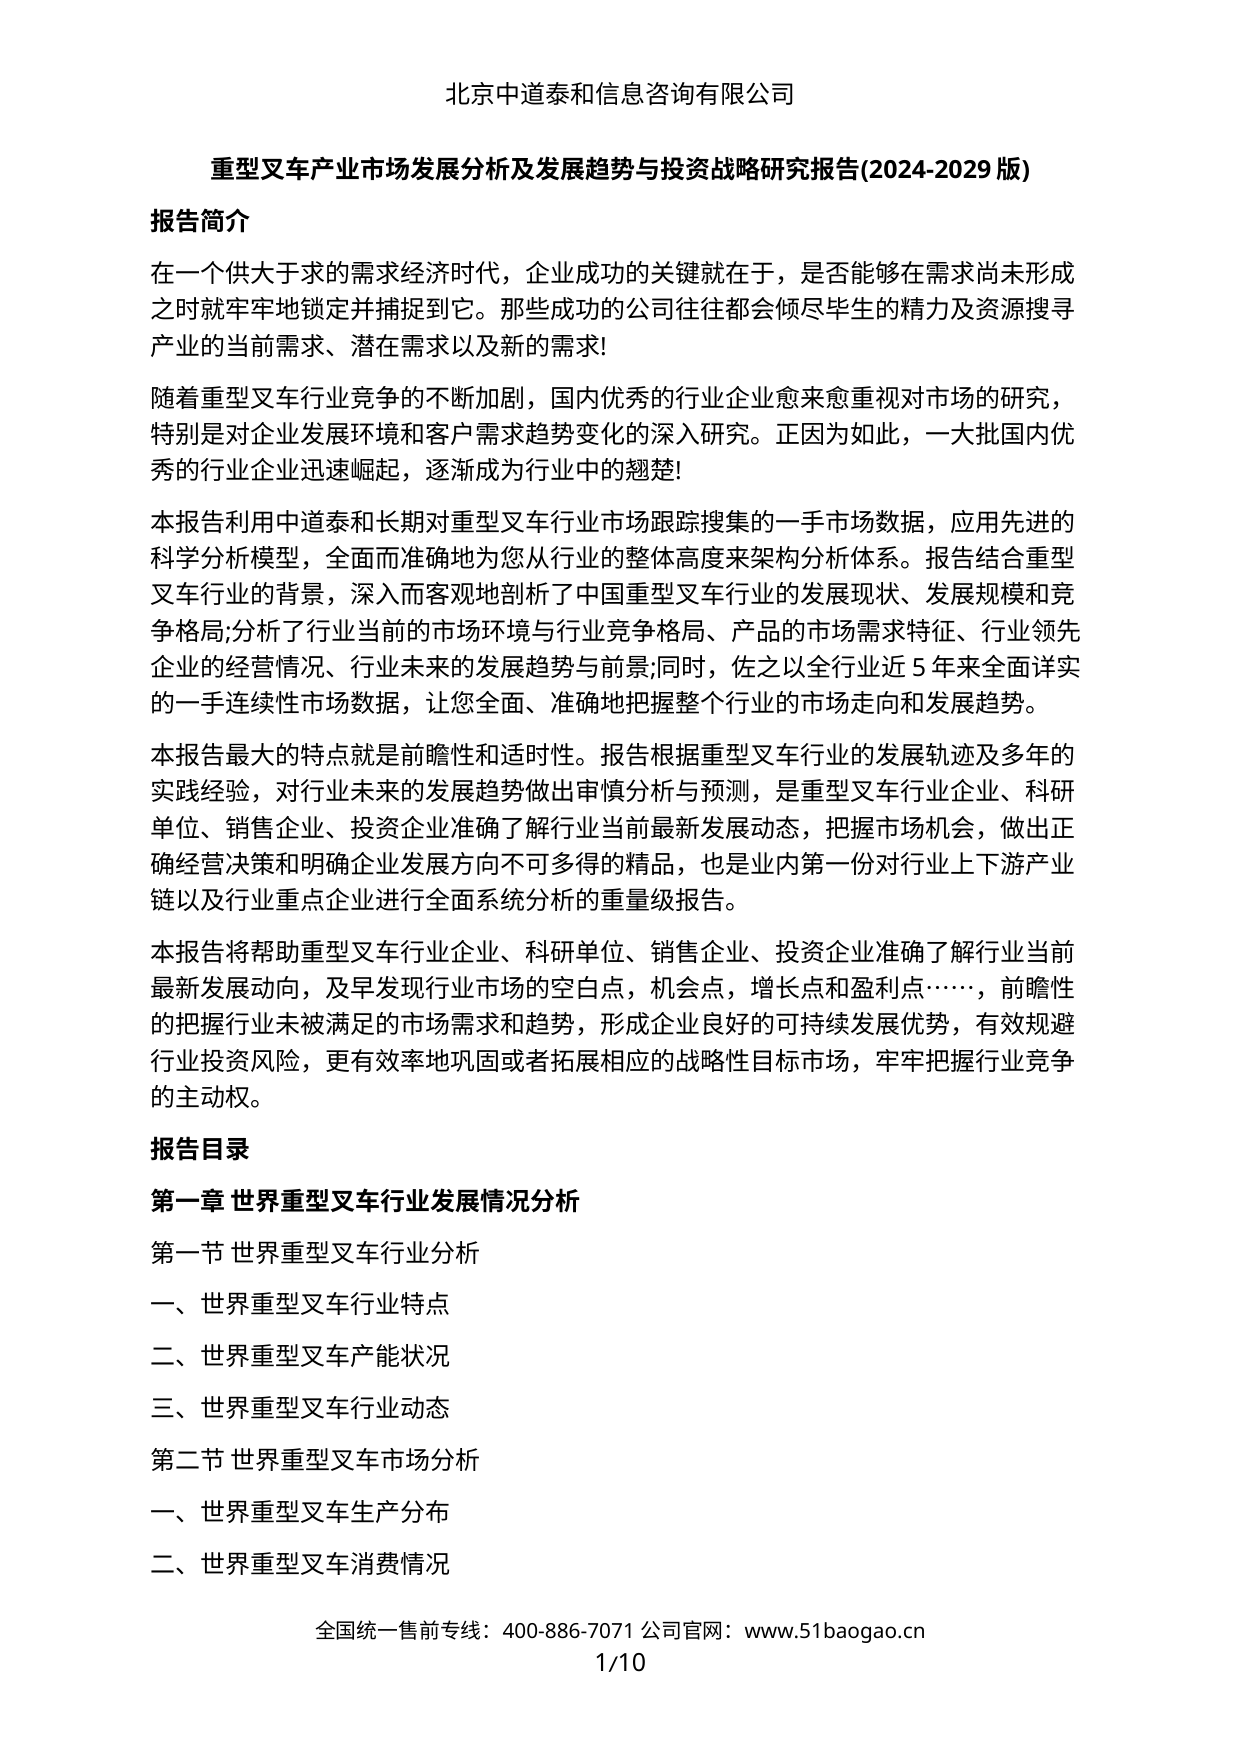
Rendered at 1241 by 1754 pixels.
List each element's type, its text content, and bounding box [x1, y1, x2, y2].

text 本报告最大的特点就是前瞻性和适时性。报告根据重型叉车行业的发展轨迹及多年的实践经验，对行业未来的发展趋势做出审慎分析与预测，是重型叉车行业企业、科研单位、销售企业、投资企业准确了解行业当前最新发展动态，把握市场机会，做出正确经营决策和明确企业发展方向不可多得的精品，也是业内第一份对行业上下游产业链以及行业重点企业进行全面系统分析的重量级报告。 [150, 736, 1090, 917]
text 第一节 世界重型叉车行业分析 [150, 1233, 1090, 1269]
text 本报告将帮助重型叉车行业企业、科研单位、销售企业、投资企业准确了解行业当前最新发展动向，及早发现行业市场的空白点，机会点，增长点和盈利点……，前瞻性的把握行业未被满足的市场需求和趋势，形成企业良好的可持续发展优势，有效规避行业投资风险，更有效率地巩固或者拓展相应的战略性目标市场，牢牢把握行业竞争的主动权。 [150, 932, 1090, 1114]
text 随着重型叉车行业竞争的不断加剧，国内优秀的行业企业愈来愈重视对市场的研究，特别是对企业发展环境和客户需求趋势变化的深入研究。正因为如此，一大批国内优秀的行业企业迅速崛起，逐渐成为行业中的翘楚! [150, 378, 1090, 487]
text 三、世界重型叉车行业动态 [150, 1389, 1090, 1425]
text 本报告利用中道泰和长期对重型叉车行业市场跟踪搜集的一手市场数据，应用先进的科学分析模型，全面而准确地为您从行业的整体高度来架构分析体系。报告结合重型叉车行业的背景，深入而客观地剖析了中国重型叉车行业的发展现状、发展规模和竞争格局;分析了行业当前的市场环境与行业竞争格局、产品的市场需求特征、行业领先企业的经营情况、行业未来的发展趋势与前景;同时，佐之以全行业近5年来全面详实的一手连续性市场数据，让您全面、准确地把握整个行业的市场走向和发展趋势。 [150, 502, 1090, 720]
text 在一个供大于求的需求经济时代，企业成功的关键就在于，是否能够在需求尚未形成之时就牢牢地锁定并捕捉到它。那些成功的公司往往都会倾尽毕生的精力及资源搜寻产业的当前需求、潜在需求以及新的需求! [150, 254, 1090, 362]
text 二、世界重型叉车产能状况 [150, 1337, 1090, 1373]
text 二、世界重型叉车消费情况 [150, 1544, 1090, 1581]
text 报告简介 [150, 202, 1090, 238]
text 重型叉车产业市场发展分析及发展趋势与投资战略研究报告(2024-2029版) [150, 150, 1090, 186]
text 第一章 世界重型叉车行业发展情况分析 [150, 1181, 1090, 1217]
text 第二节 世界重型叉车市场分析 [150, 1441, 1090, 1477]
text 报告目录 [150, 1129, 1090, 1166]
text 一、世界重型叉车行业特点 [150, 1285, 1090, 1321]
text 一、世界重型叉车生产分布 [150, 1492, 1090, 1529]
